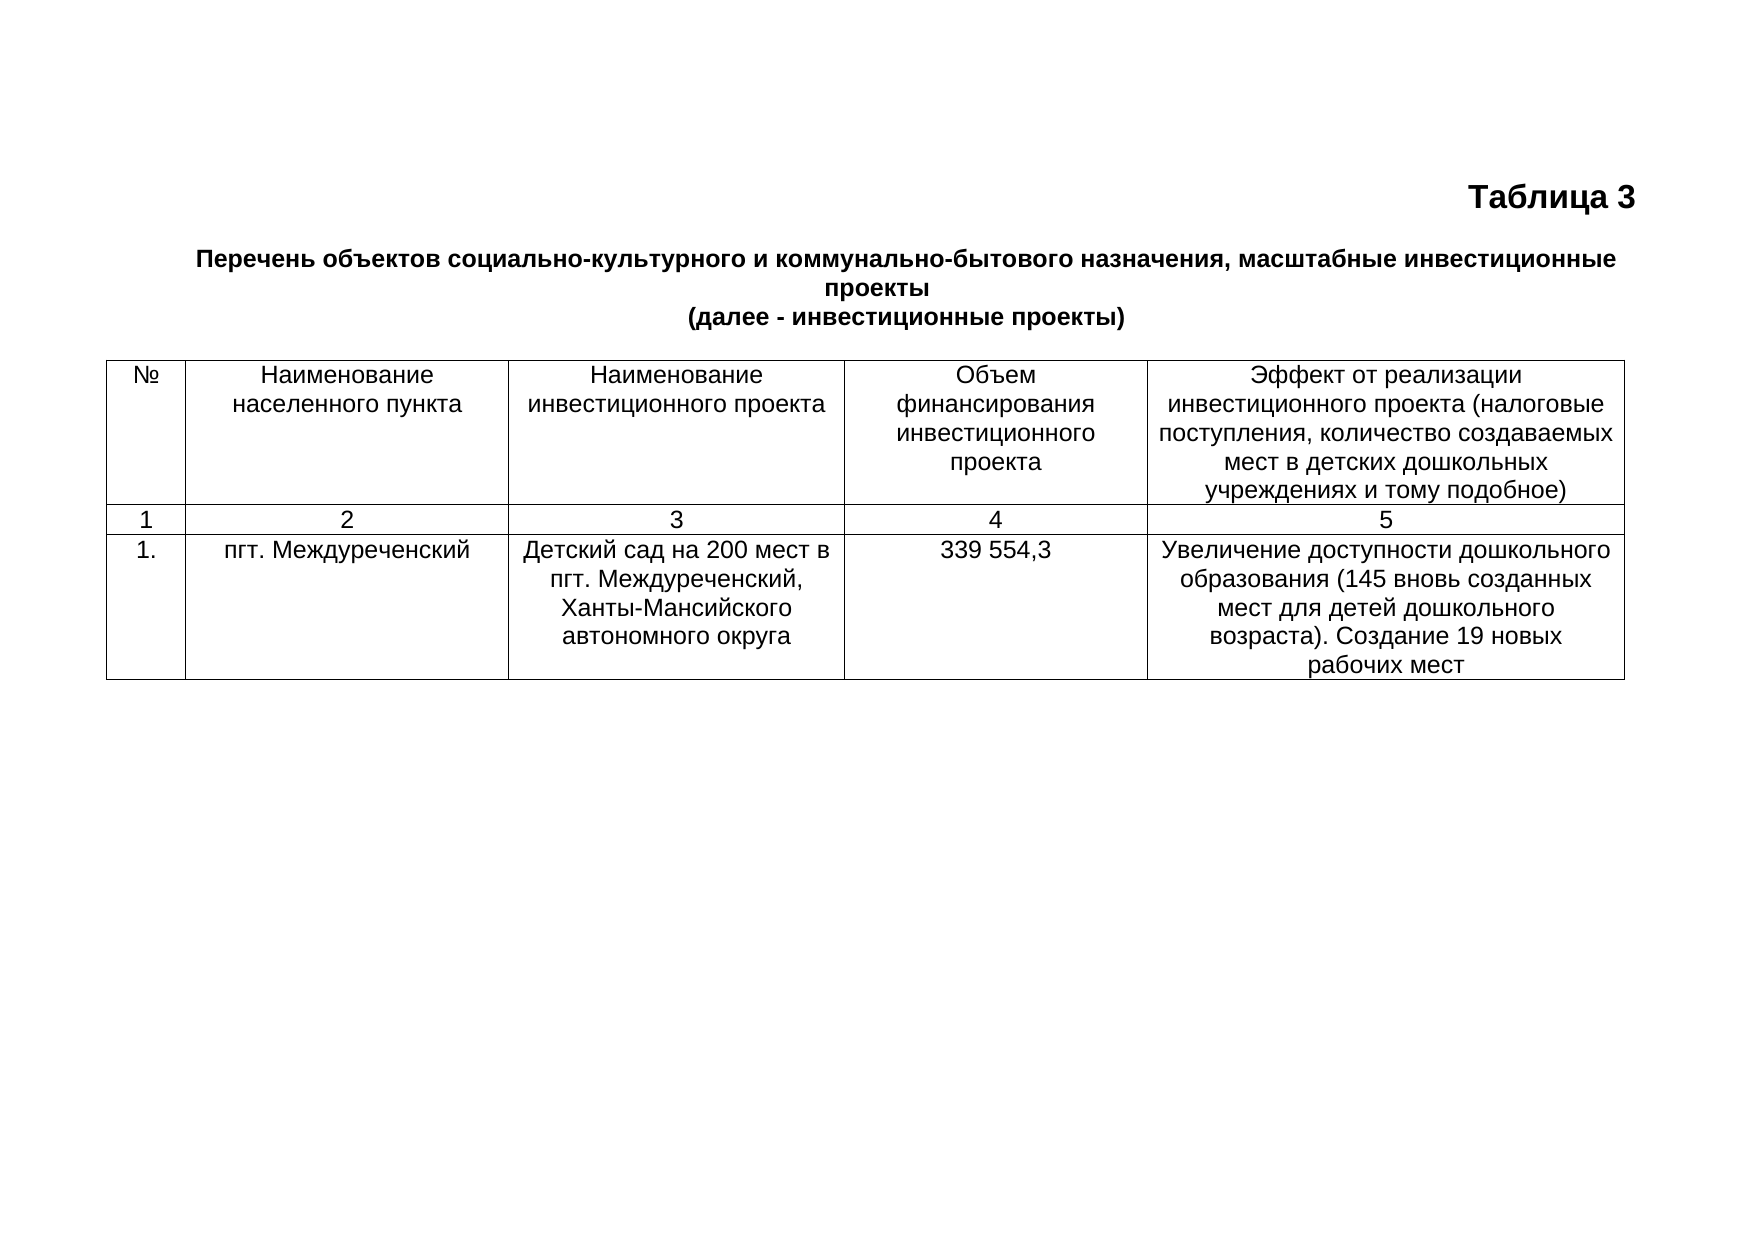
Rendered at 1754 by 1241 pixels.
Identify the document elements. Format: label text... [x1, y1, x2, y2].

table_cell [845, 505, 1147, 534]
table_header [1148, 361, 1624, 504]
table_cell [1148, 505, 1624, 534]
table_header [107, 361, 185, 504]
text (далее - инвестиционные проекты) [118, 302, 1636, 331]
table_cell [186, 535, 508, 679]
text Перечень объектов социально-культурного и коммунально-бытового назначения, масштабные инвестиционные проекты [118, 244, 1636, 302]
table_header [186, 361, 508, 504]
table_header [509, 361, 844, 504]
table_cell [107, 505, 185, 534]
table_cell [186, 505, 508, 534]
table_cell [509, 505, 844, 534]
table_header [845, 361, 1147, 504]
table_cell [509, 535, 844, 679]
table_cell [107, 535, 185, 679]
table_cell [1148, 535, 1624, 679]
text Таблица 3 [118, 177, 1636, 216]
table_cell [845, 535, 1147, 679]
